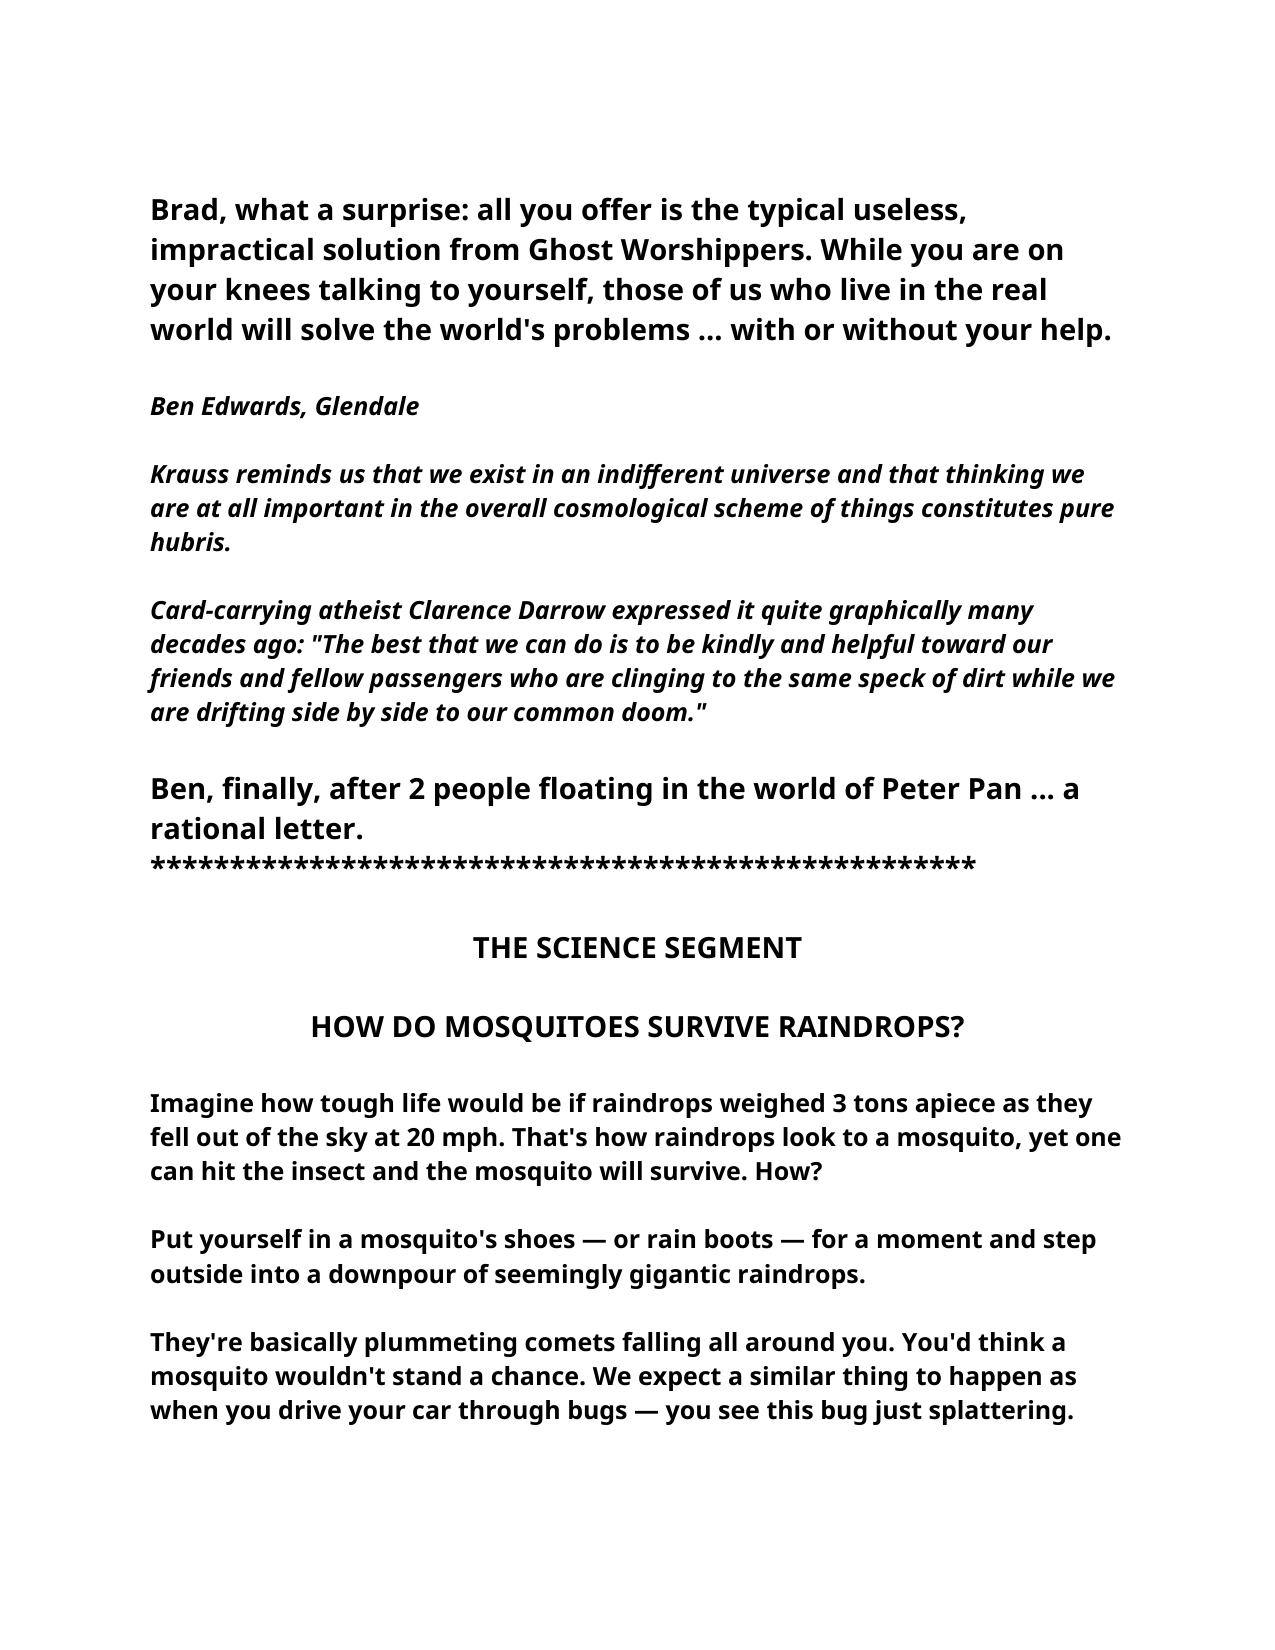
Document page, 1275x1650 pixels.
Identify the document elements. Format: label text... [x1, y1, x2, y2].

text Card-carrying atheist Clarence Darrow expressed it quite graphically many decades ago: "The best that we can do is to be kindly and helpful toward our friends and fellow passengers who are clinging to the same speck of dirt while we are drifting side by side to our common doom." [150, 592, 1125, 729]
text THE SCIENCE SEGMENT [150, 927, 1125, 967]
text **************************************************** [150, 848, 1125, 887]
text Imagine how tough life would be if raindrops weighed 3 tons apiece as they fell out of the sky at 20 mph. That's how raindrops look to a mosquito, yet one can hit the insect and the mosquito will survive. How? [150, 1086, 1125, 1188]
text Put yourself in a mosquito's shoes — or rain boots — for a moment and step outside into a downpour of seemingly gigantic raindrops. [150, 1222, 1125, 1290]
text Krauss reminds us that we exist in an indifferent universe and that thinking we are at all important in the overall cosmological scheme of things constitutes pure hubris. [150, 456, 1125, 558]
text Ben Edwards, Glendale [150, 388, 1125, 422]
text Ben, finally, after 2 people floating in the world of Peter Pan ... a rational letter. [150, 768, 1125, 848]
text They're basically plummeting comets falling all around you. You'd think a mosquito wouldn't stand a chance. We expect a similar thing to happen as when you drive your car through bugs — you see this bug just splattering. [150, 1324, 1125, 1427]
text Brad, what a surprise: all you offer is the typical useless, impractical solution from Ghost Worshippers. While you are on your knees talking to yourself, those of us who live in the real world will solve the world's problems ... with or without your help. [150, 190, 1125, 348]
text HOW DO MOSQUITOES SURVIVE RAINDROPS? [150, 1007, 1125, 1046]
